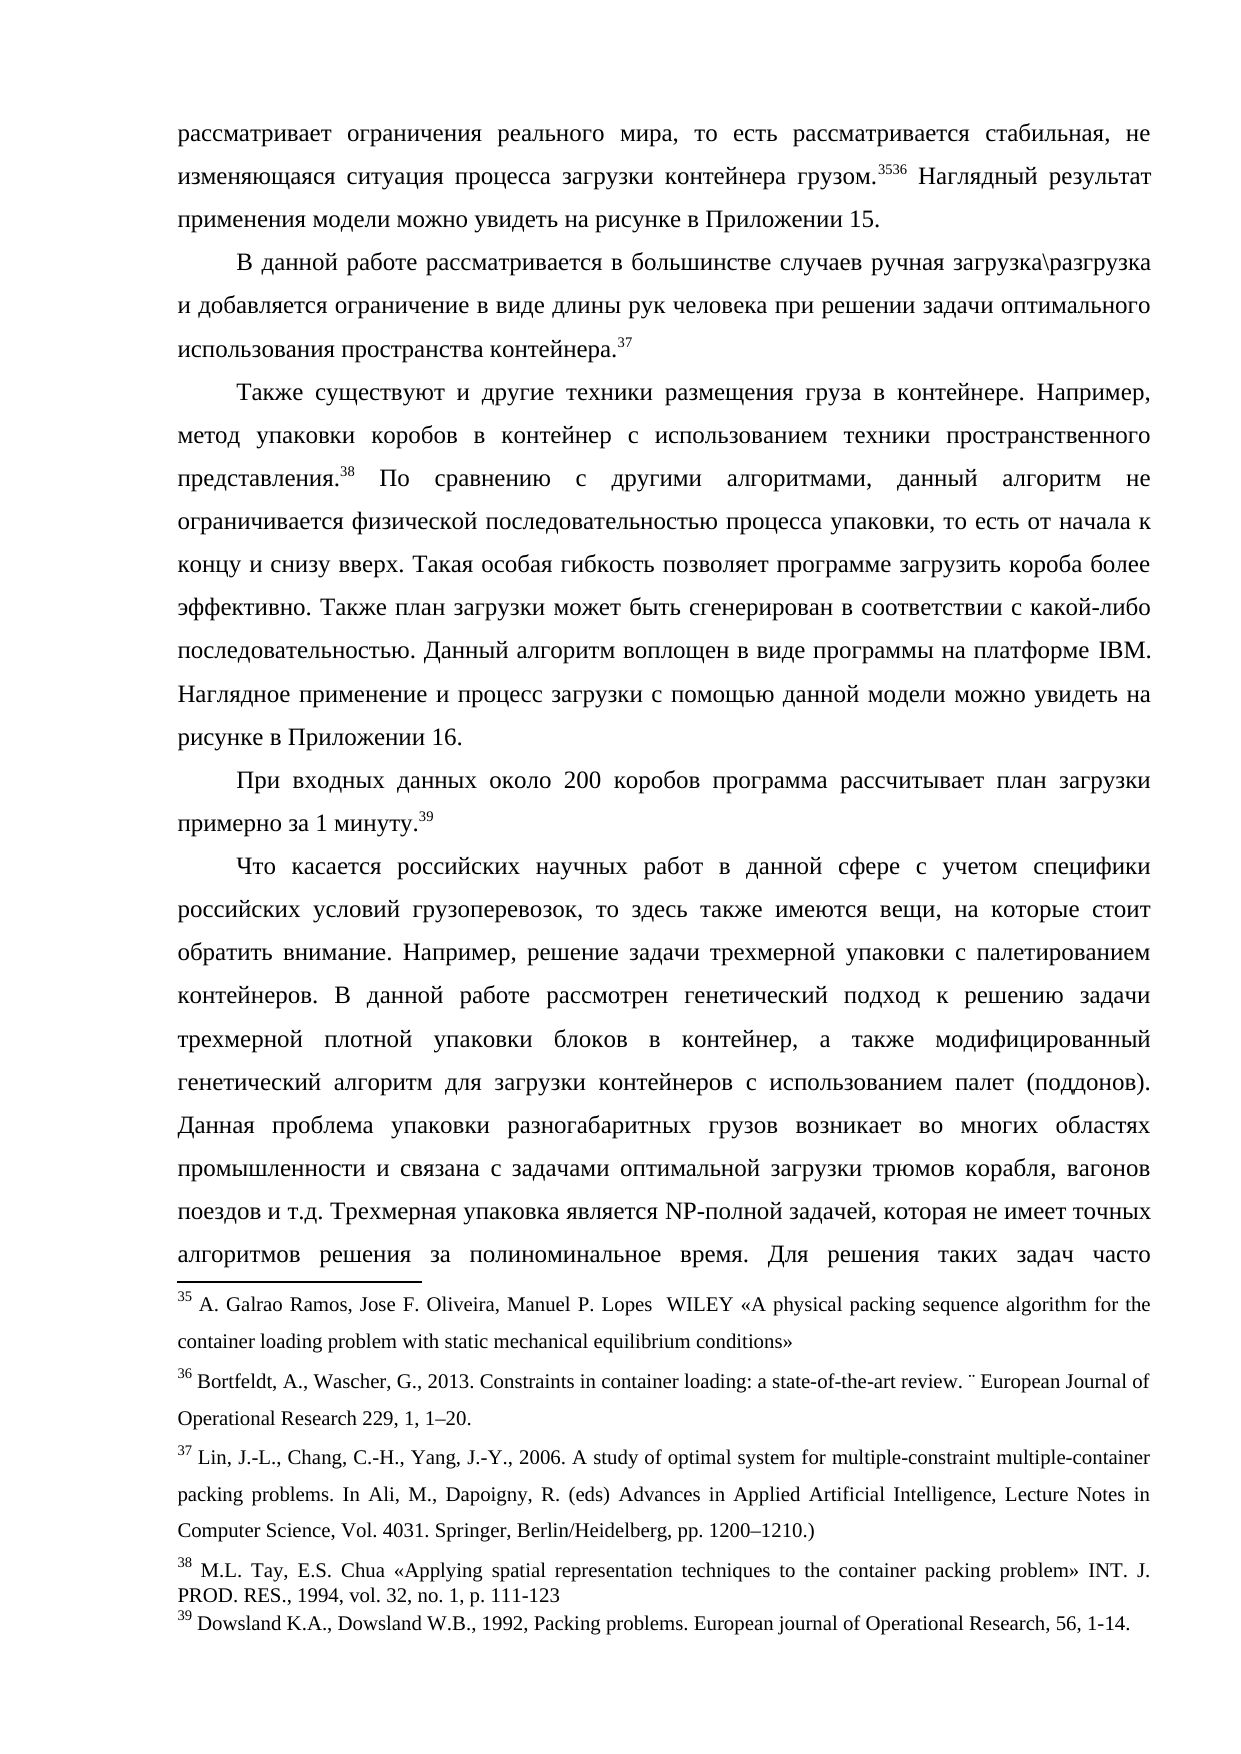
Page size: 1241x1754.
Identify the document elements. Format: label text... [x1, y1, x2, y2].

text Также существуют и другие техники размещения груза в контейнере. Например, метод упаковки коробов в контейнер с использованием техники пространственного представления. По сравнению с другими алгоритмами, данный алгоритм не ограничивается физической последовательностью процесса упаковки, то есть от начала к концу и снизу вверх. Такая особая гибкость позволяет программе загрузить короба более эффективно. Также план загрузки может быть сгенерирован в соответствии с какой-либо последовательностью. Данный алгоритм воплощен в виде программы на платформе IBM. Наглядное применение и процесс загрузки с помощью данной модели можно увидеть на рисунке в Приложении 16. [177, 377, 1152, 751]
text При входных данных около 200 коробов программа рассчитывает план загрузки примерно за 1 минуту. [177, 765, 1152, 837]
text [177, 851, 1152, 1268]
text В данной работе рассматривается в большинстве случаев ручная загрузка\разгрузка и добавляется ограничение в виде длины рук человека при решении задачи оптимального использования пространства контейнера. [177, 247, 1152, 362]
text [177, 118, 1152, 233]
